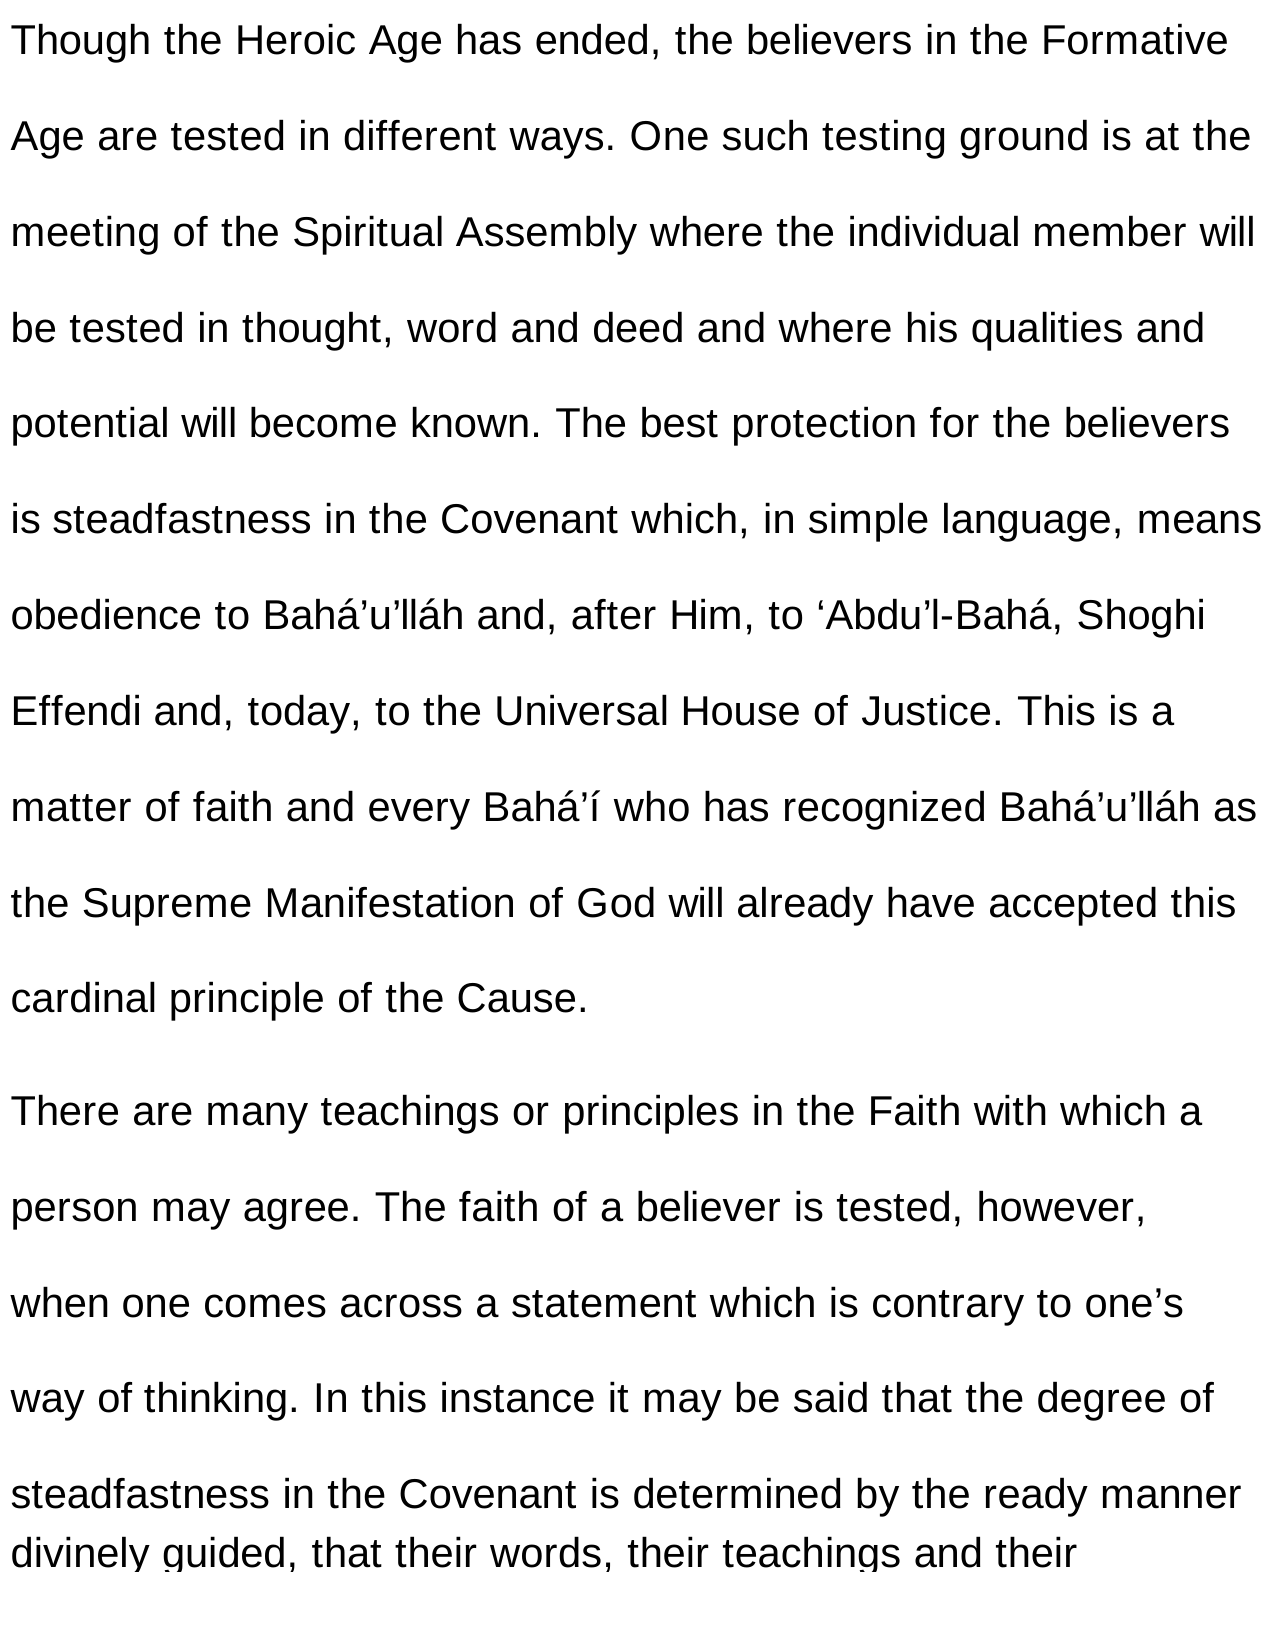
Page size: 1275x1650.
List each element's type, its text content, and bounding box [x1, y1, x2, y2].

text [10, 1086, 1256, 1518]
text Though the Heroic Age has ended, the believers in the Formative Age are tested in different ways. One such testing ground is at the meeting of the Spiritual Assembly where the individual member will be tested in thought, word and deed and where his qualities and potential will become known. The best protection for the believers is steadfastness in the Covenant which, in simple language, means obedience to Bahá’u’lláh and, after Him, to ‘Abdu’l-Bahá, Shoghi Effendi and, today, to the Universal House of Justice. This is a matter of faith and every Bahá’í who has recognized Bahá’u’lláh as the Supreme Manifestation of God will already have accepted this cardinal principle of the Cause. [10, 16, 1269, 1022]
